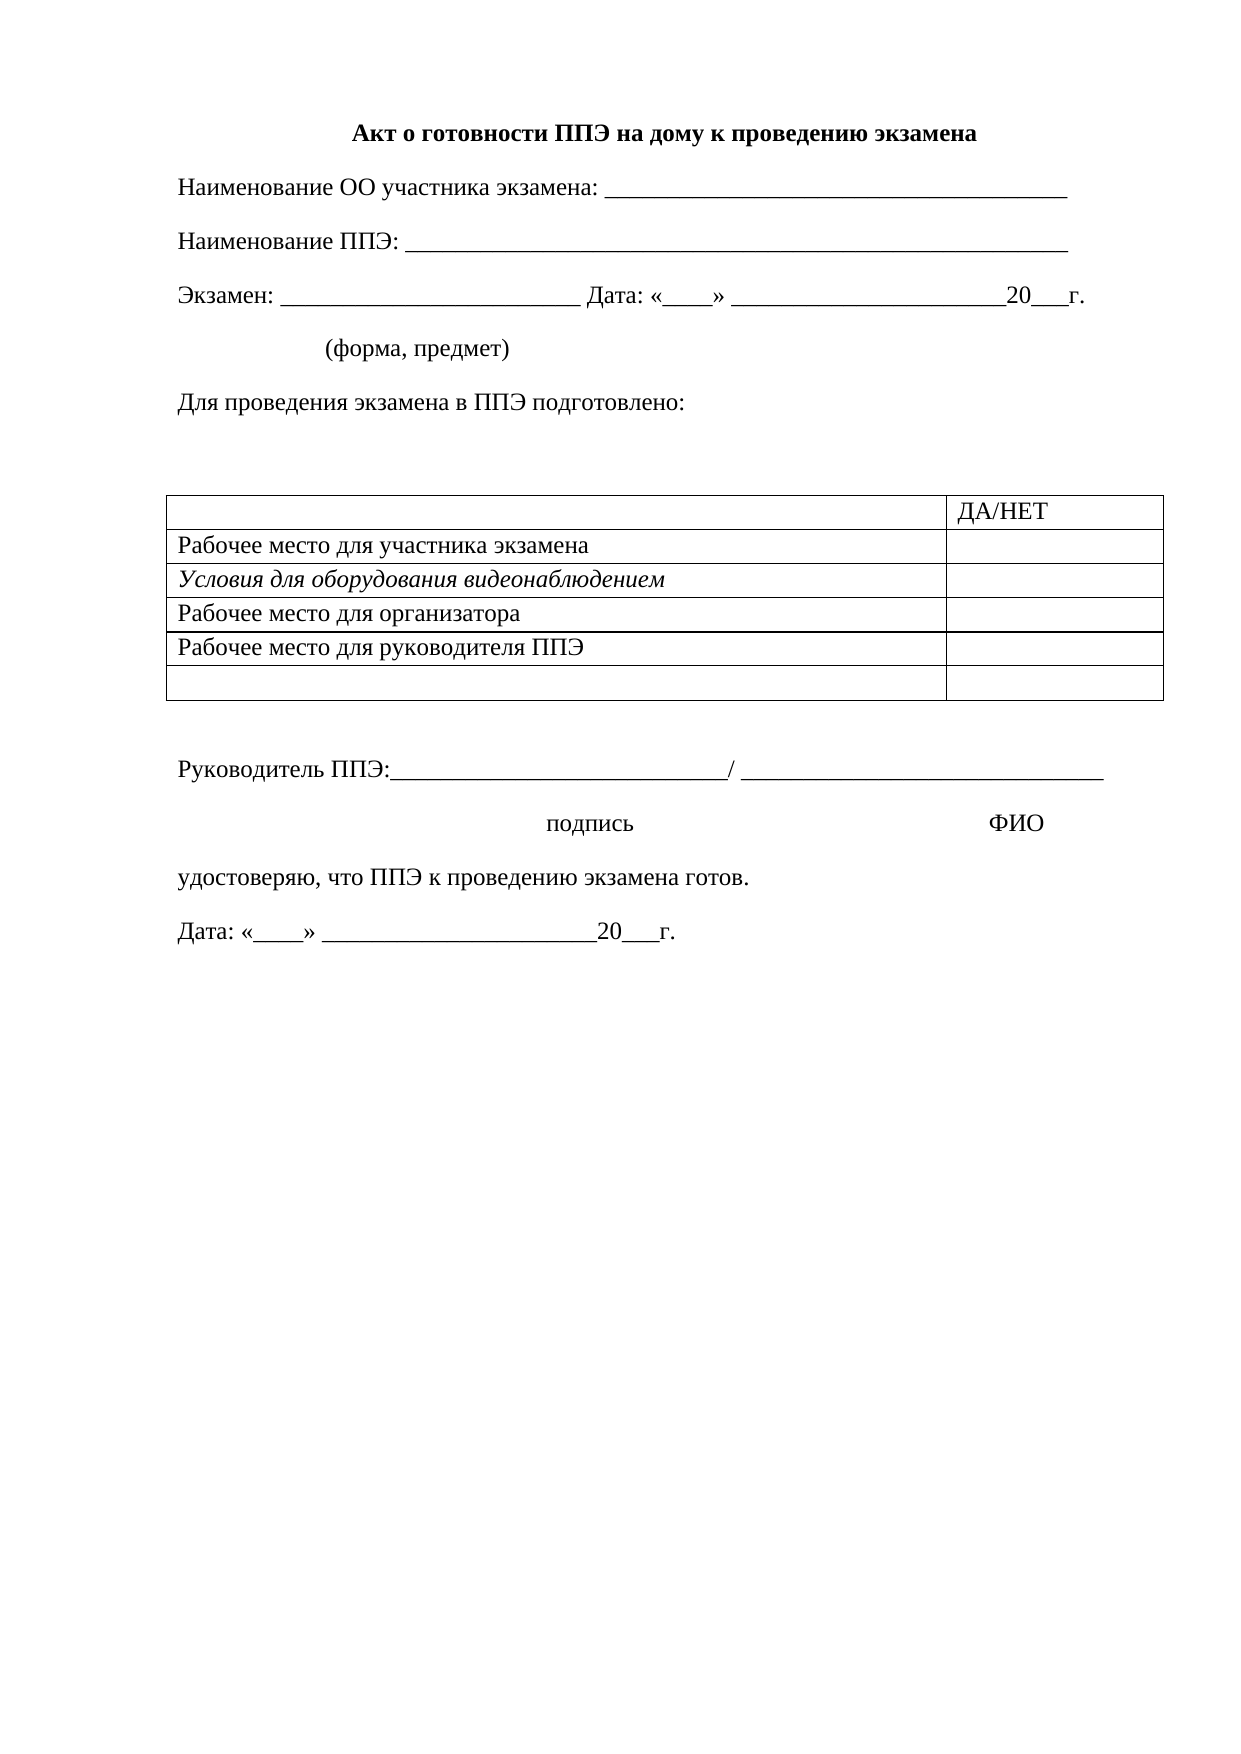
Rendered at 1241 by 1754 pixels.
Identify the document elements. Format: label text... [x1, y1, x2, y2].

table_cell [167, 666, 946, 699]
text Экзамен: ________________________ Дата: «____» ______________________20___г. [177, 280, 1152, 308]
table_cell [947, 633, 1163, 665]
table_cell Рабочее место для организатора [167, 598, 946, 631]
table_header [167, 496, 946, 529]
table_cell [947, 598, 1163, 631]
text подпись ФИО [177, 808, 1152, 837]
text Руководитель ППЭ:___________________________/ _____________________________ [177, 754, 1152, 783]
text Наименование ОО участника экзамена: _____________________________________ [177, 172, 1152, 201]
text удостоверяю, что ППЭ к проведению экзамена готов. [177, 862, 1152, 891]
text Наименование ППЭ: _____________________________________________________ [177, 226, 1152, 254]
text Дата: «____» ______________________20___г. [177, 916, 1152, 945]
text Акт о готовности ППЭ на дому к проведению экзамена [177, 118, 1152, 147]
table_cell [947, 564, 1163, 597]
table_cell Рабочее место для руководителя ППЭ [167, 633, 946, 665]
table_cell [947, 666, 1163, 699]
table_header ДА/НЕТ [947, 496, 1163, 529]
table_cell [947, 530, 1163, 563]
table_cell Рабочее место для участника экзамена [167, 530, 946, 563]
text (форма, предмет) [177, 333, 1152, 362]
text Для проведения экзамена в ППЭ подготовлено: [177, 387, 1152, 416]
table_cell Условия для оборудования видеонаблюдением [167, 564, 946, 597]
